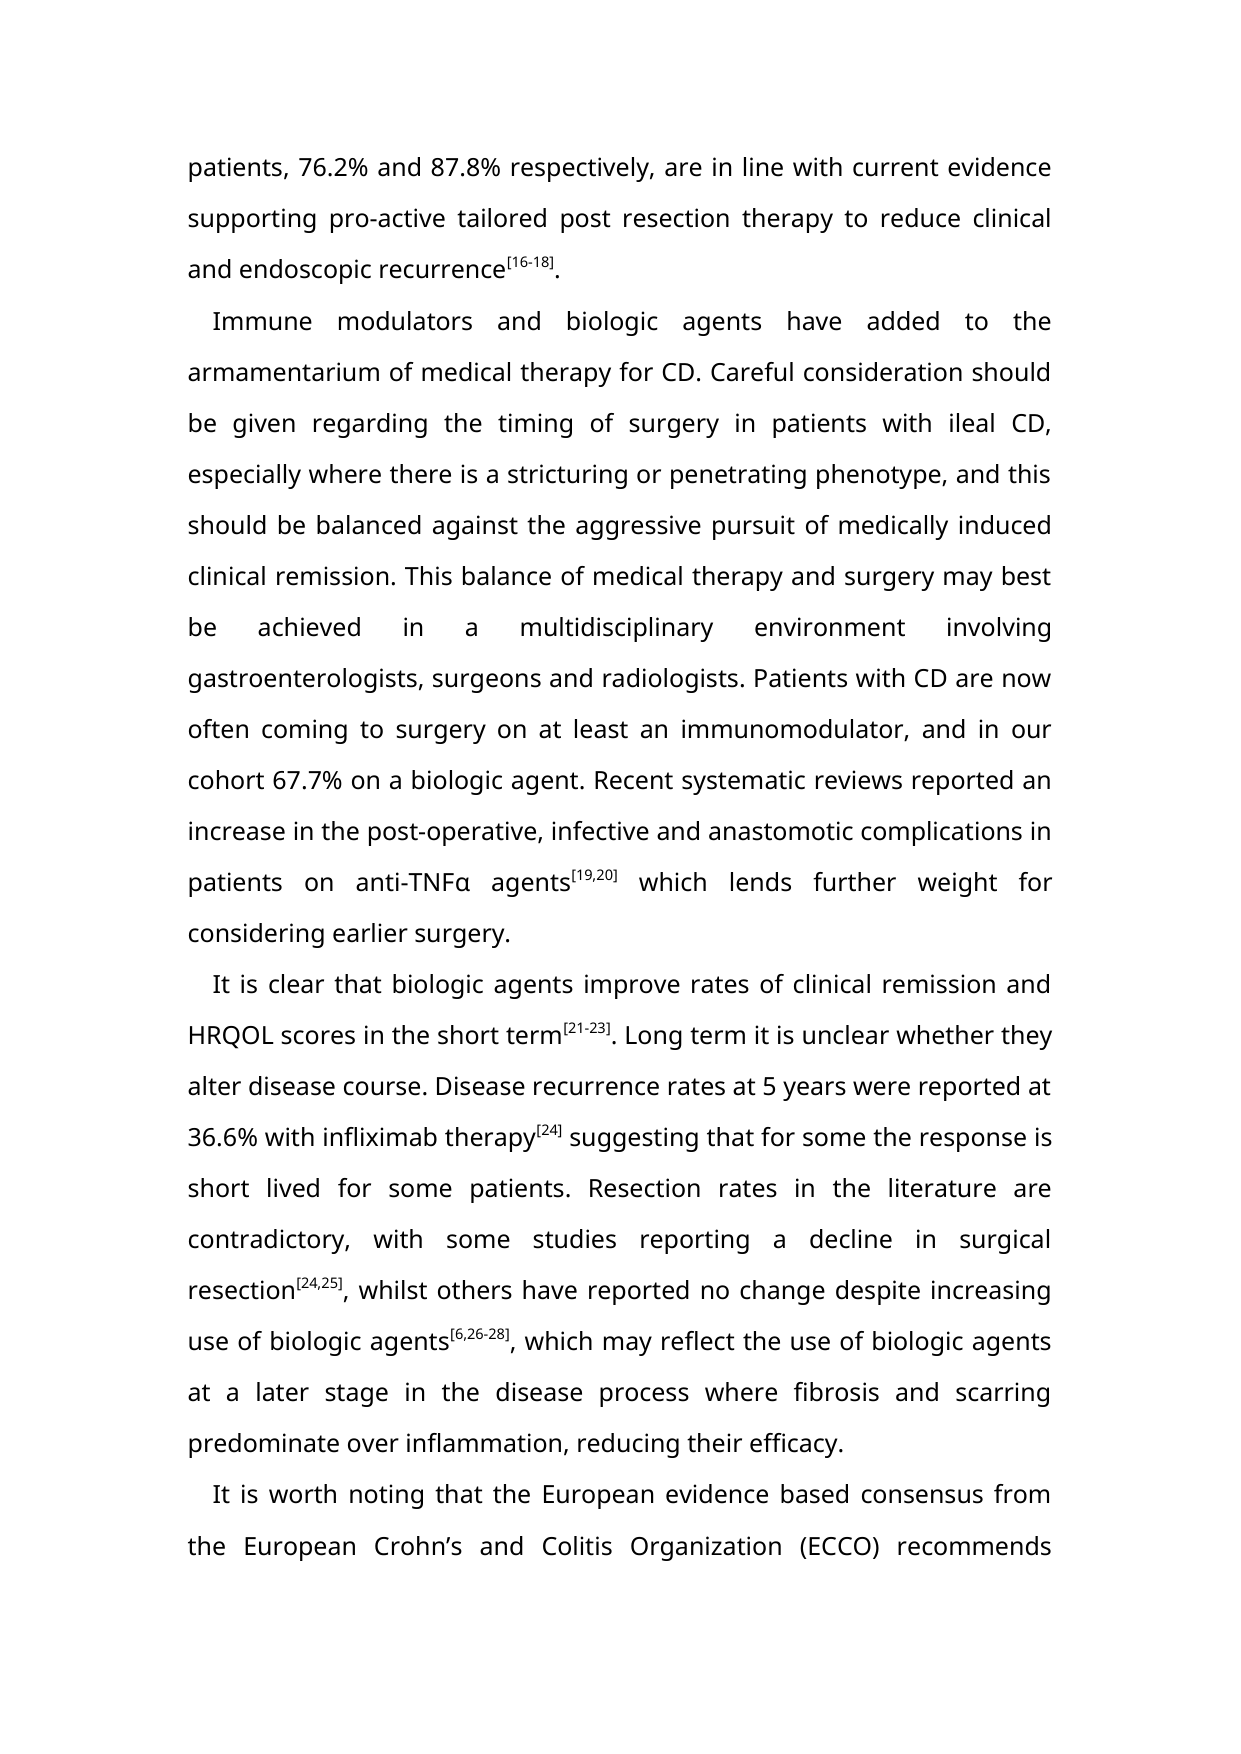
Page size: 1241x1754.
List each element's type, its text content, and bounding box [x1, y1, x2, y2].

text It is clear that biologic agents improve rates of clinical remission and HRQOL scores in the short term[21-23]. Long term it is unclear whether they alter disease course. Disease recurrence rates at 5 years were reported at 36.6% with infliximab therapy[24] suggesting that for some the response is short lived for some patients. Resection rates in the literature are contradictory, with some studies reporting a decline in surgical resection[24,25], whilst others have reported no change despite increasing use of biologic agents[6,26-28], which may reflect the use of biologic agents at a later stage in the disease process where fibrosis and scarring predominate over inflammation, reducing their efficacy. [187, 967, 1053, 1460]
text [187, 1477, 1053, 1562]
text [187, 150, 1053, 286]
text Immune modulators and biologic agents have added to the armamentarium of medical therapy for CD. Careful consideration should be given regarding the timing of surgery in patients with ileal CD, especially where there is a stricturing or penetrating phenotype, and this should be balanced against the aggressive pursuit of medically induced clinical remission. This balance of medical therapy and surgery may best be achieved in a multidisciplinary environment involving gastroenterologists, surgeons and radiologists. Patients with CD are now often coming to surgery on at least an immunomodulator, and in our cohort 67.7% on a biologic agent. Recent systematic reviews reported an increase in the post-operative, infective and anastomotic complications in patients on anti-TNFα agents[19,20] which lends further weight for considering earlier surgery. [187, 303, 1053, 950]
